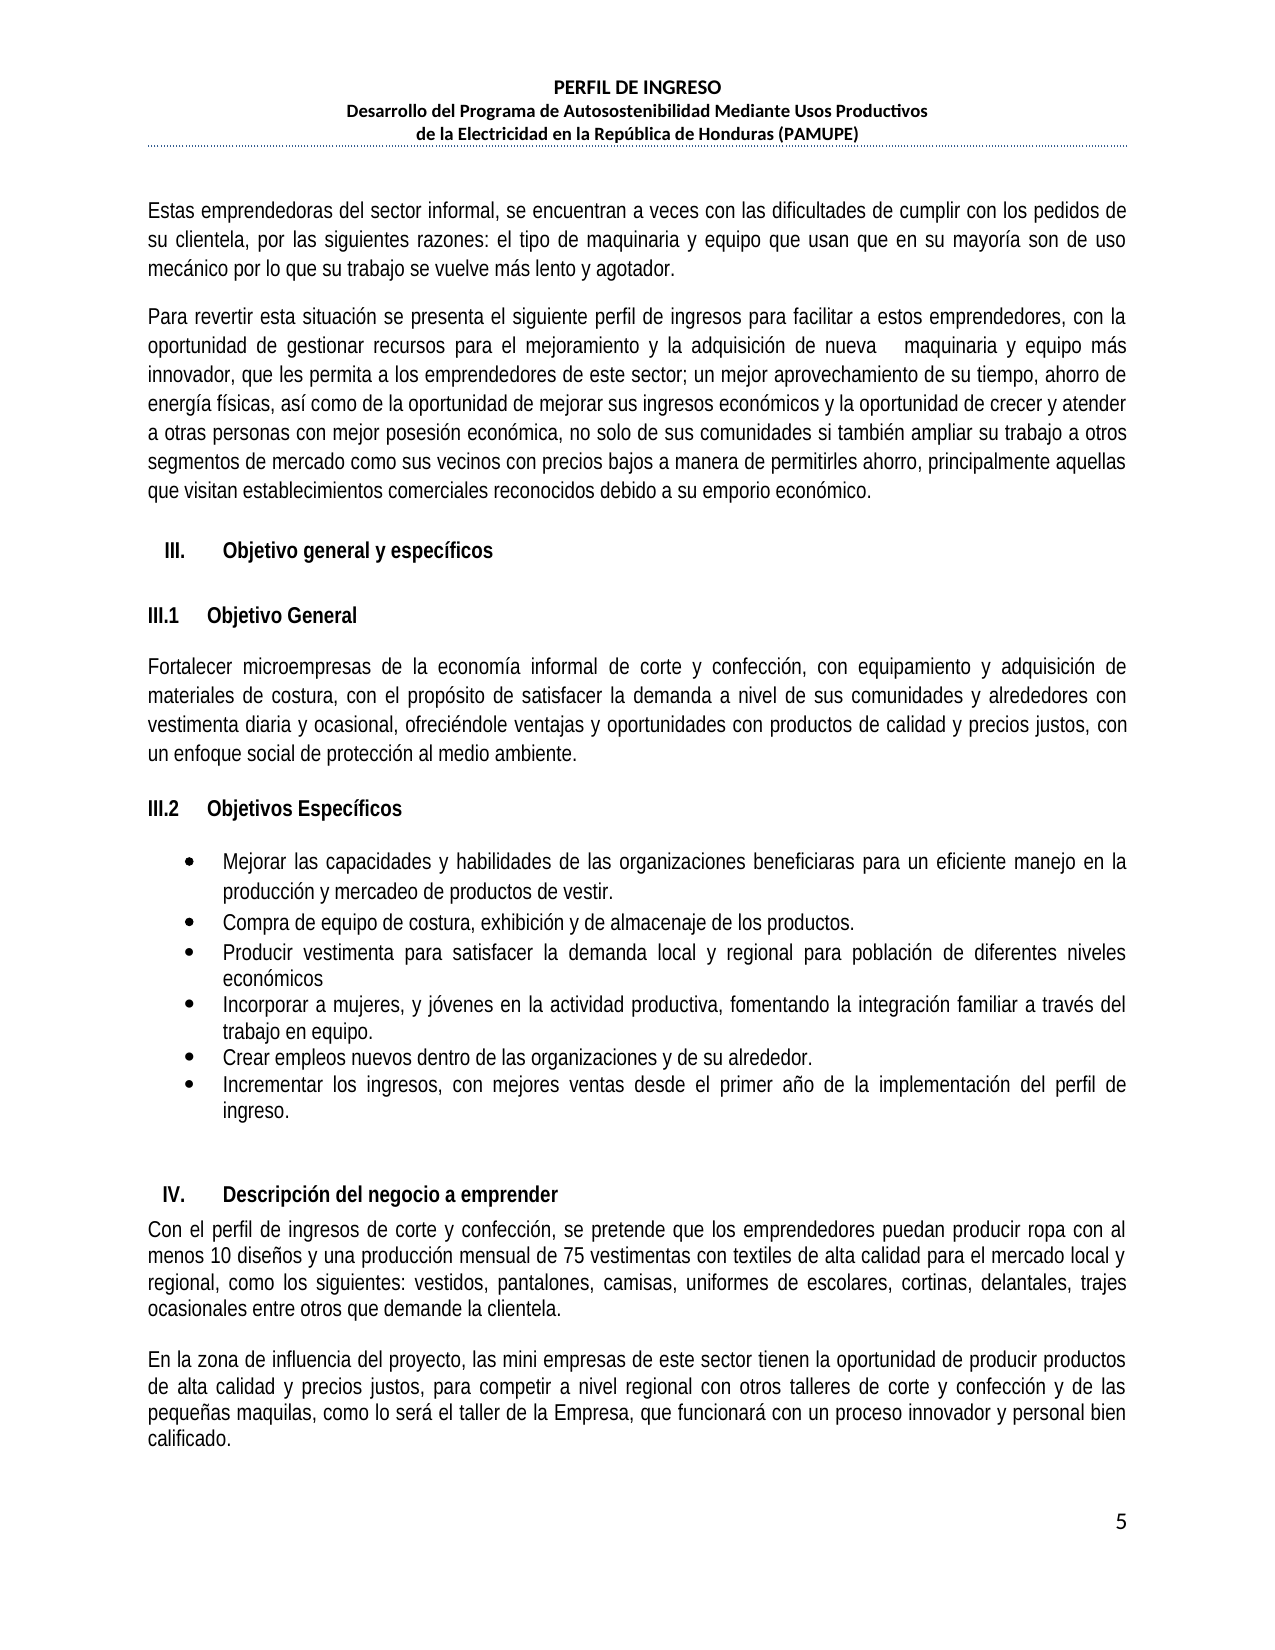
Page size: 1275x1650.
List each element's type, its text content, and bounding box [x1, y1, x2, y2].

list Crear empleos nuevos dentro de las organizaciones y de su alrededor. [185, 1044, 1127, 1071]
list Producir vestimenta para satisfacer la demanda local y regional para población de diferentes niveles económicos [185, 939, 1127, 991]
text Fortalecer microempresas de la economía informal de corte y confección, con equipamiento y adquisición de materiales de costura, con el propósito de satisfacer la demanda a nivel de sus comunidades y alrededores con vestimenta diaria y ocasional, ofreciéndole ventajas y oportunidades con productos de calidad y precios justos, con un enfoque social de protección al medio ambiente. [148, 653, 1127, 766]
subtitle Objetivos Específicos [148, 795, 1127, 822]
subtitle Descripción del negocio a emprender [185, 1181, 1127, 1208]
subtitle Objetivo General [148, 602, 1127, 628]
list Compra de equipo de costura, exhibición y de almacenaje de los productos. [185, 908, 1127, 935]
text Con el perfil de ingresos de corte y confección, se pretende que los emprendedores puedan producir ropa con al menos 10 diseños y una producción mensual de 75 vestimentas con textiles de alta calidad para el mercado local y regional, como los siguientes: vestidos, pantalones, camisas, uniformes de escolares, cortinas, delantales, trajes ocasionales entre otros que demande la clientela. [148, 1216, 1127, 1321]
text Estas emprendedoras del sector informal, se encuentran a veces con las dificultades de cumplir con los pedidos de su clientela, por las siguientes razones: el tipo de maquinaria y equipo que usan que en su mayoría son de uso mecánico por lo que su trabajo se vuelve más lento y agotador. [148, 197, 1127, 282]
subtitle Objetivo general y específicos [185, 537, 1127, 563]
list Mejorar las capacidades y habilidades de las organizaciones beneficiaras para un eficiente manejo en la producción y mercadeo de productos de vestir. [185, 848, 1127, 905]
text Para revertir esta situación se presenta el siguiente perfil de ingresos para facilitar a estos emprendedores, con la oportunidad de gestionar recursos para el mejoramiento y la adquisición de nueva maquinaria y equipo más innovador, que les permita a los emprendedores de este sector; un mejor aprovechamiento de su tiempo, ahorro de energía físicas, así como de la oportunidad de mejorar sus ingresos económicos y la oportunidad de crecer y atender a otras personas con mejor posesión económica, no solo de sus comunidades si también ampliar su trabajo a otros segmentos de mercado como sus vecinos con precios bajos a manera de permitirles ahorro, principalmente aquellas que visitan establecimientos comerciales reconocidos debido a su emporio económico. [148, 303, 1127, 503]
list Incorporar a mujeres, y jóvenes en la actividad productiva, fomentando la integración familiar a través del trabajo en equipo. [185, 991, 1127, 1044]
text En la zona de influencia del proyecto, las mini empresas de este sector tienen la oportunidad de producir productos de alta calidad y precios justos, para competir a nivel regional con otros talleres de corte y confección y de las pequeñas maquilas, como lo será el taller de la Empresa, que funcionará con un proceso innovador y personal bien calificado. [148, 1346, 1127, 1452]
list Incrementar los ingresos, con mejores ventas desde el primer año de la implementación del perfil de ingreso. [185, 1071, 1127, 1124]
